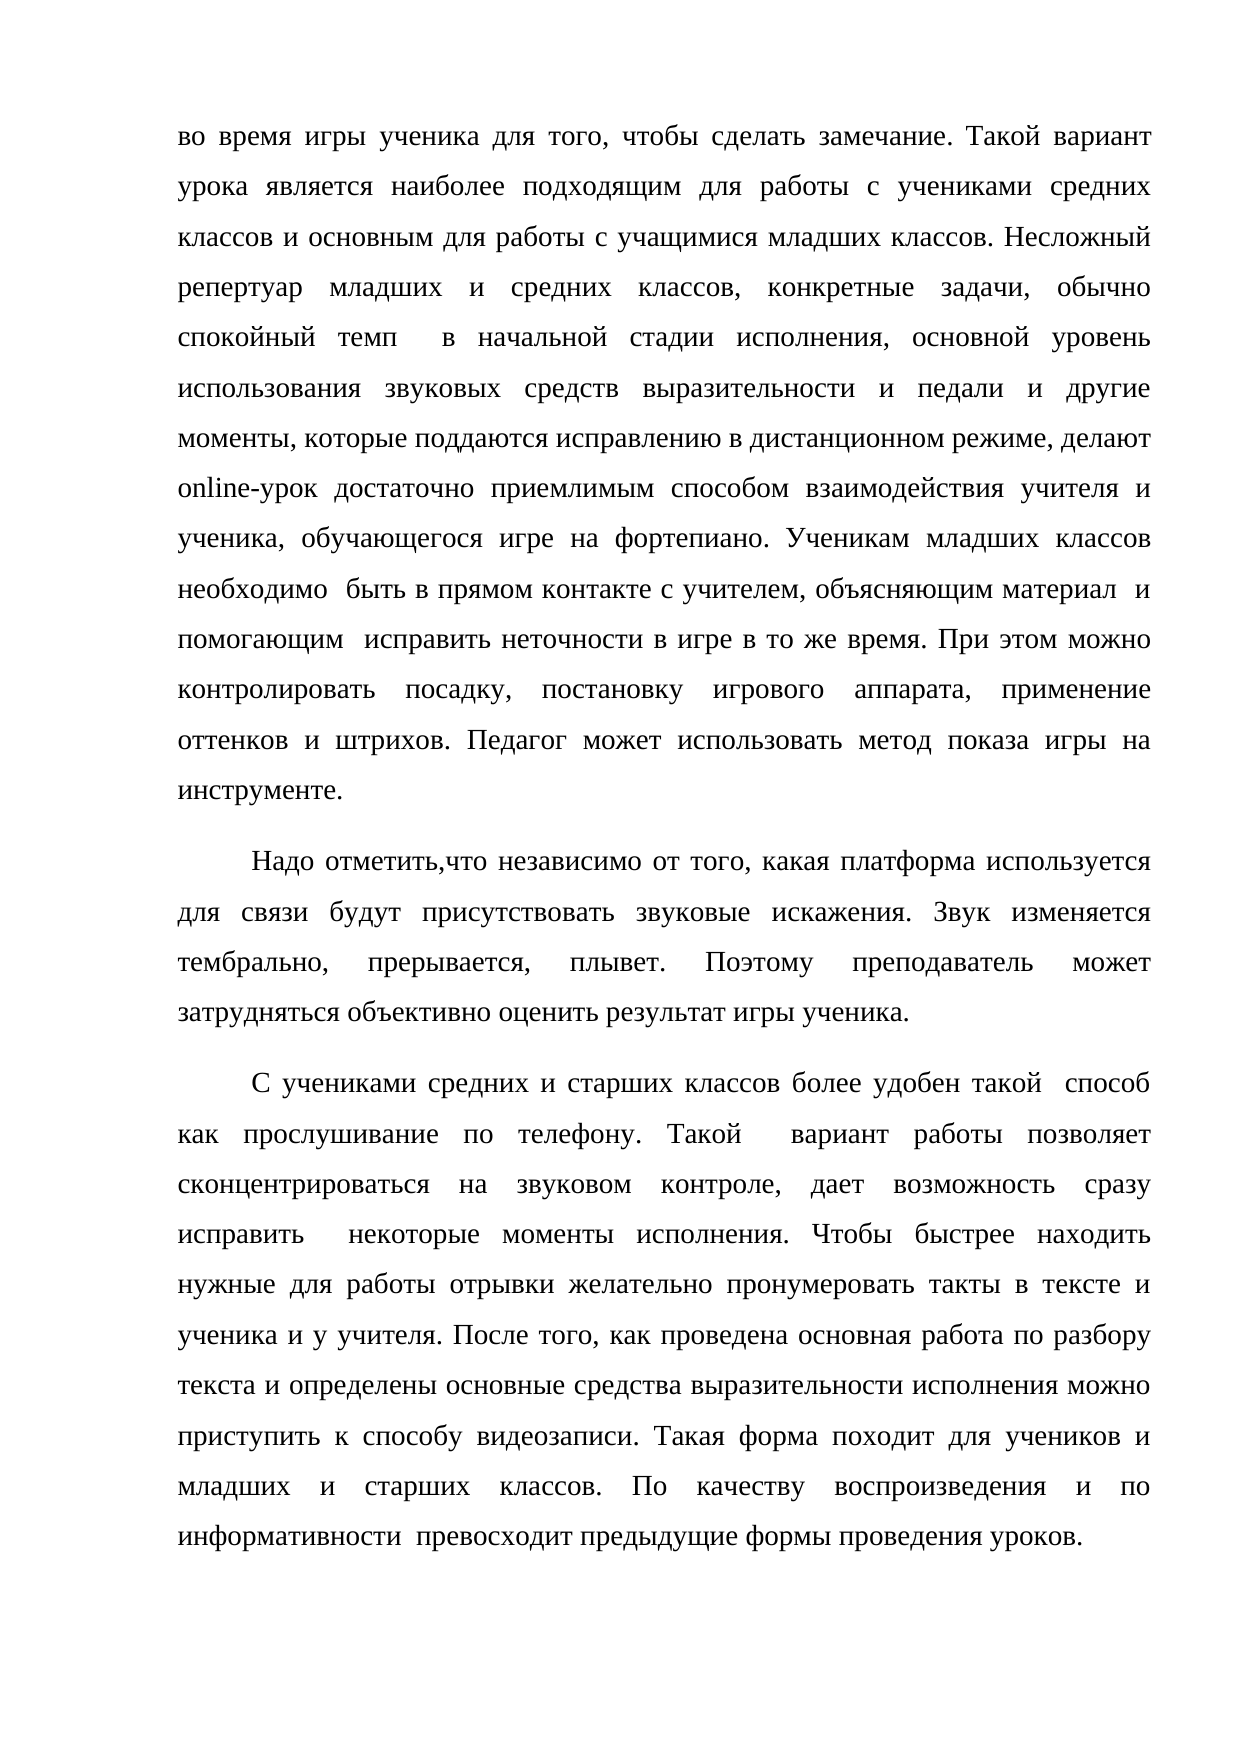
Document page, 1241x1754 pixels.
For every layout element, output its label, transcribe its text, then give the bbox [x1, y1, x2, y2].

text С учениками средних и старших классов более удобен такой способ как прослушивание по телефону. Такой вариант работы позволяет сконцентрироваться на звуковом контроле, дает возможность сразу исправить некоторые моменты исполнения. Чтобы быстрее находить нужные для работы отрывки желательно пронумеровать такты в тексте и ученика и у учителя. После того, как проведена основная работа по разбору текста и определены основные средства выразительности исполнения можно приступить к способу видеозаписи. Такая форма походит для учеников и младших и старших классов. По качеству воспроизведения и по информативности превосходит предыдущие формы проведения уроков. [177, 1065, 1152, 1552]
text Надо отметить,что независимо от того, какая платформа используется для связи будут присутствовать звуковые искажения. Звук изменяется тембрально, прерывается, плывет. Поэтому преподаватель может затрудняться объективно оценить результат игры ученика. [177, 843, 1152, 1028]
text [177, 118, 1152, 806]
